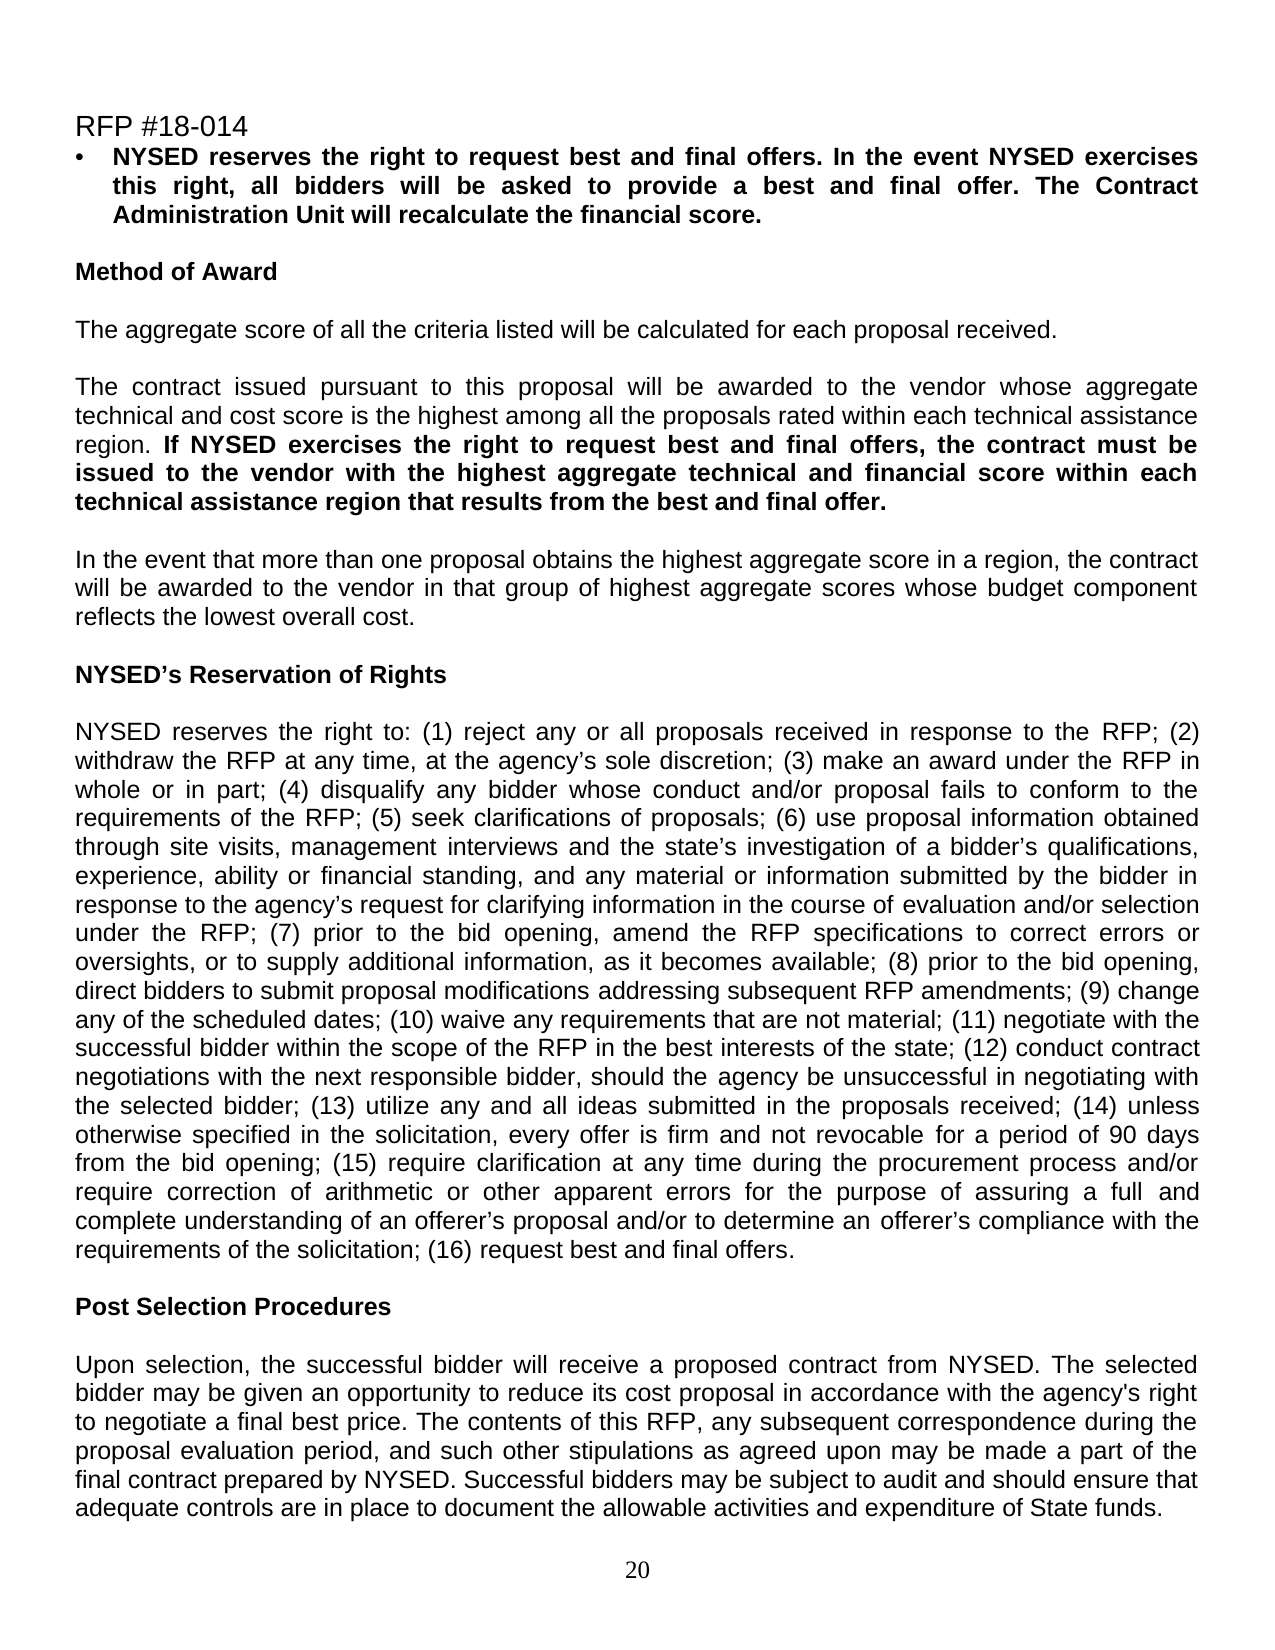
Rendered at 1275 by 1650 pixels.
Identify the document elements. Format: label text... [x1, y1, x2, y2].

text The aggregate score of all the criteria listed will be calculated for each proposal received. [75, 314, 1200, 343]
text Upon selection, the successful bidder will receive a proposed contract from NYSED. The selected bidder may be given an opportunity to reduce its cost proposal in accordance with the agency's right to negotiate a final best price. The contents of this RFP, any subsequent correspondence during the proposal evaluation period, and such other stipulations as agreed upon may be made a part of the final contract prepared by NYSED. Successful bidders may be subject to audit and should ensure that adequate controls are in place to document the allowable activities and expenditure of State funds. [75, 1349, 1200, 1522]
text NYSED reserves the right to: (1) reject any or all proposals received in response to the RFP; (2) withdraw the RFP at any time, at the agency’s sole discretion; (3) make an award under the RFP in whole or in part; (4) disqualify any bidder whose conduct and/or proposal fails to conform to the requirements of the RFP; (5) seek clarifications of proposals; (6) use proposal information obtained through site visits, management interviews and the state’s investigation of a bidder’s qualifications, experience, ability or financial standing, and any material or information submitted by the bidder in response to the agency’s request for clarifying information in the course of evaluation and/or selection under the RFP; (7) prior to the bid opening, amend the RFP specifications to correct errors or oversights, or to supply additional information, as it becomes available; (8) prior to the bid opening, direct bidders to submit proposal modifications addressing subsequent RFP amendments; (9) change any of the scheduled dates; (10) waive any requirements that are not material; (11) negotiate with the successful bidder within the scope of the RFP in the best interests of the state; (12) conduct contract negotiations with the next responsible bidder, should the agency be unsuccessful in negotiating with the selected bidder; (13) utilize any and all ideas submitted in the proposals received; (14) unless otherwise specified in the solicitation, every offer is firm and not revocable for a period of 90 days from the bid opening; (15) require clarification at any time during the procurement process and/or require correction of arithmetic or other apparent errors for the purpose of assuring a full and complete understanding of an offerer’s proposal and/or to determine an offerer’s compliance with the requirements of the solicitation; (16) request best and final offers. [75, 717, 1200, 1263]
subtitle Post Selection Procedures [75, 1292, 1200, 1321]
text The contract issued pursuant to this proposal will be awarded to the vendor whose aggregate technical and cost score is the highest among all the proposals rated within each technical assistance region. If NYSED exercises the right to request best and final offers, the contract must be issued to the vendor with the highest aggregate technical and financial score within each technical assistance region that results from the best and final offer. [75, 372, 1200, 516]
subtitle Method of Award [75, 257, 1200, 286]
subtitle NYSED’s Reservation of Rights [75, 659, 1200, 688]
text • NYSED reserves the right to request best and final offers. In the event NYSED exercises this right, all bidders will be asked to provide a best and final offer. The Contract Administration Unit will recalculate the financial score. [75, 142, 1200, 228]
text In the event that more than one proposal obtains the highest aggregate score in a region, the contract will be awarded to the vendor in that group of highest aggregate scores whose budget component reflects the lowest overall cost. [75, 544, 1200, 631]
